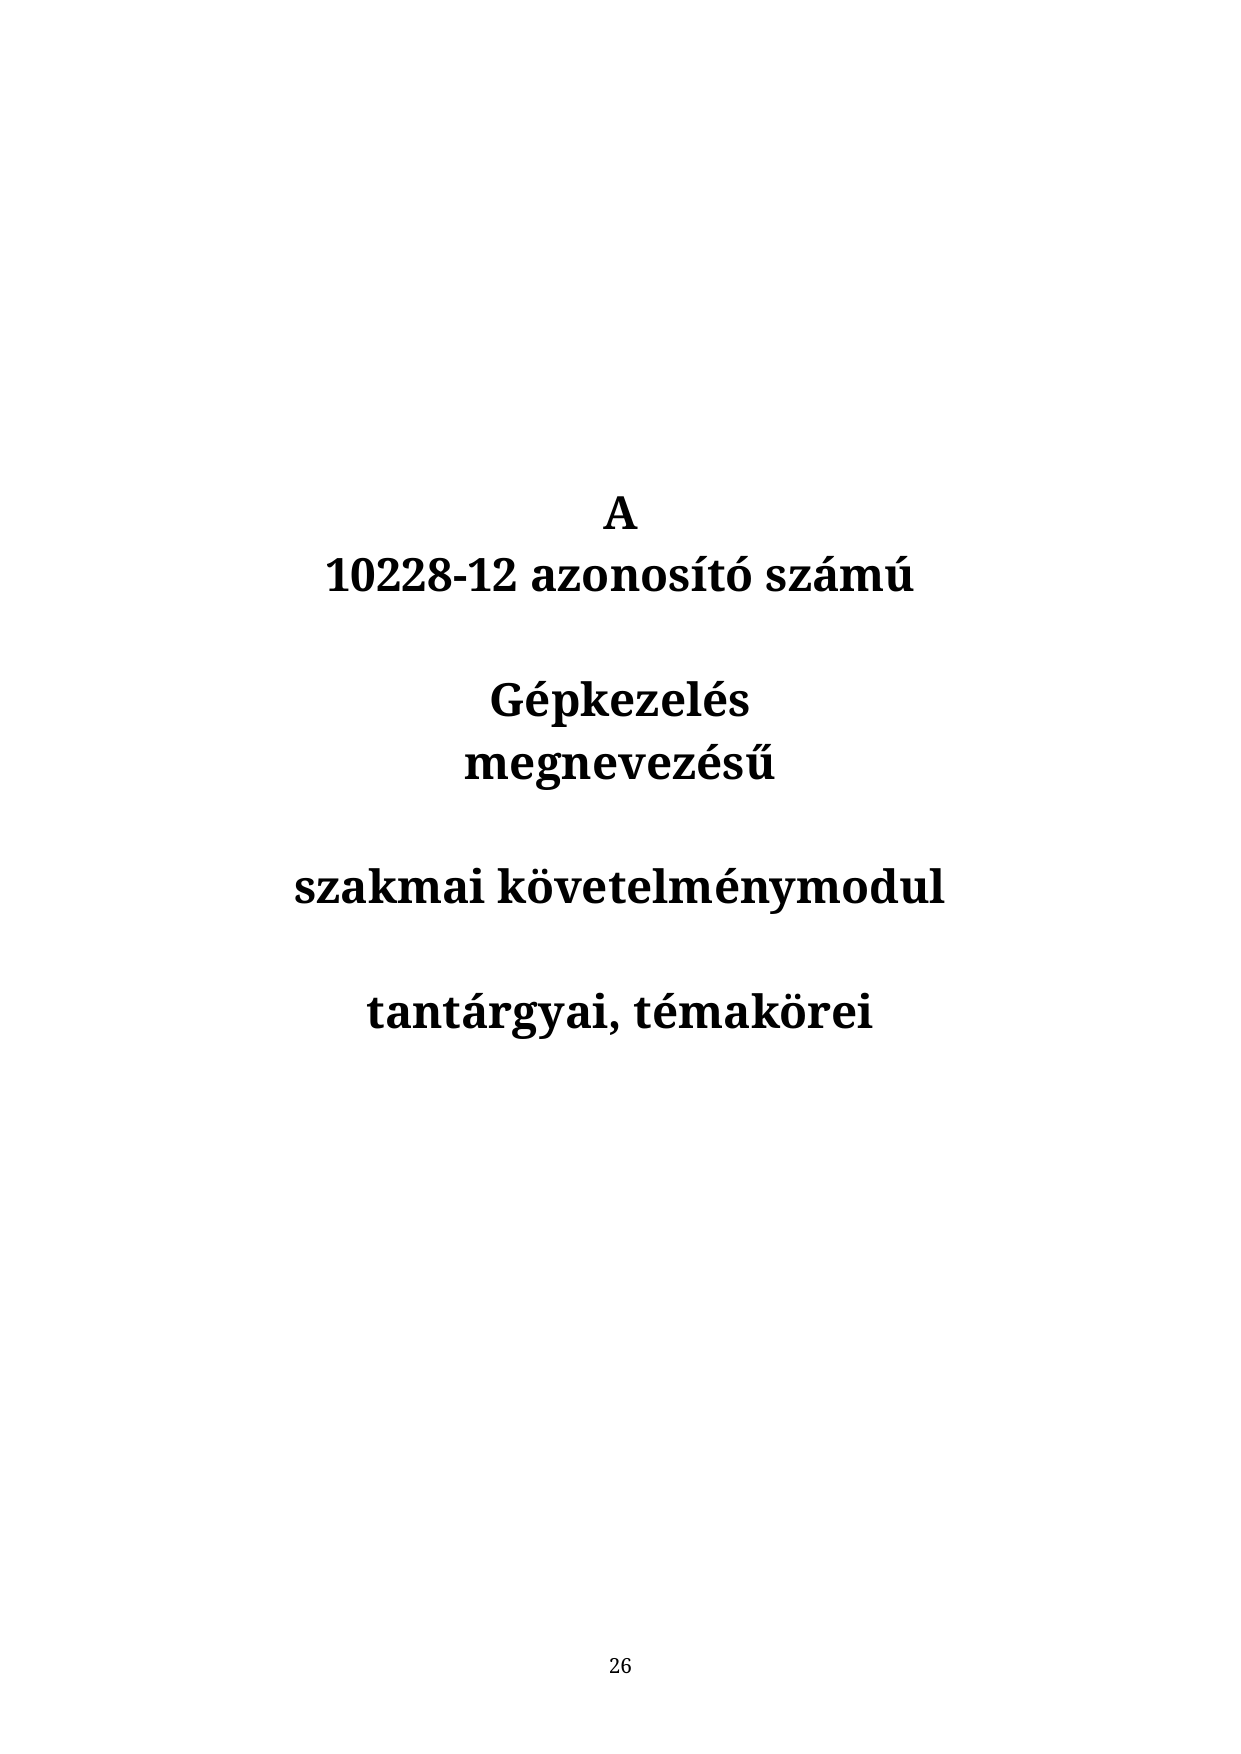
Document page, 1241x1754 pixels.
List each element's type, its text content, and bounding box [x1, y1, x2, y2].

text szakmai követelménymodul [148, 855, 1092, 917]
text megnevezésű [148, 730, 1092, 792]
text 10228-12 azonosító számú [148, 543, 1092, 605]
text A [148, 481, 1092, 543]
text Gépkezelés [148, 668, 1092, 730]
text tantárgyai, témakörei [148, 980, 1092, 1042]
